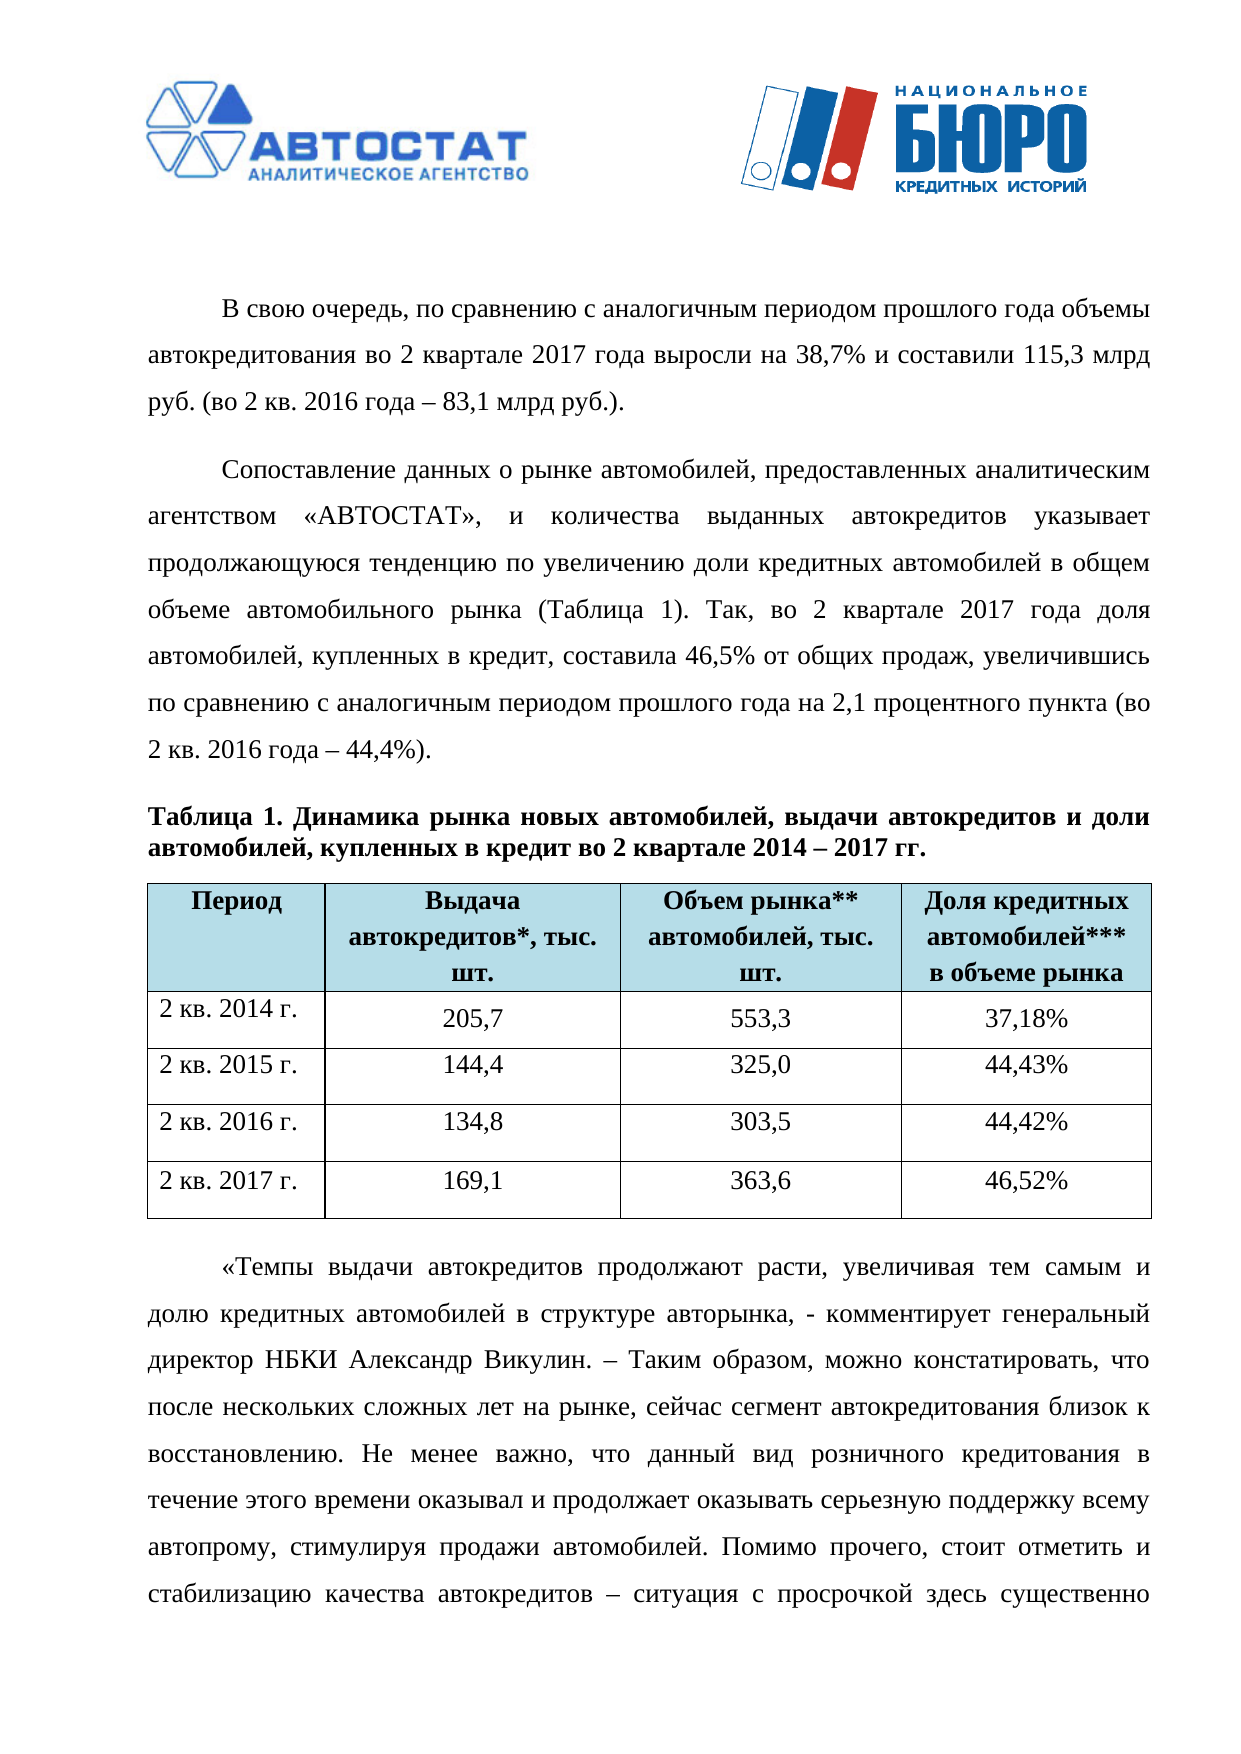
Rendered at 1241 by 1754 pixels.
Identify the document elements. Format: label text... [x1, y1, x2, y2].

table_cell 44,43% [902, 1049, 1151, 1104]
table_cell 134,8 [326, 1105, 620, 1161]
table_cell 205,7 [326, 992, 620, 1047]
picture [136, 73, 548, 193]
table_header Выдача автокредитов*, тыс. шт. [326, 884, 620, 991]
table_header Доля кредитных автомобилей*** в объеме рынка [902, 884, 1151, 991]
table_cell 2 кв. 2015 г. [148, 1049, 324, 1104]
table_cell 2 кв. 2014 г. [148, 992, 324, 1047]
table_cell 169,1 [326, 1162, 620, 1218]
table_cell 553,3 [621, 992, 901, 1047]
text В свою очередь, по сравнению с аналогичным периодом прошлого года объемы автокредитования во 2 квартале 2017 года выросли на 38,7% и составили 115,3 млрд руб. (во 2 кв. 2016 года – 83,1 млрд руб.). [148, 292, 1152, 416]
table_cell 46,52% [902, 1162, 1151, 1218]
table_cell 363,6 [621, 1162, 901, 1218]
table_header Период [148, 884, 324, 991]
text Сопоставление данных о рынке автомобилей, предоставленных аналитическим агентством «АВТОСТАТ», и количества выданных автокредитов указывает продолжающуюся тенденцию по увеличению доли кредитных автомобилей в общем объеме автомобильного рынка (Таблица 1). Так, во 2 квартале 2017 года доля автомобилей, купленных в кредит, составила 46,5% от общих продаж, увеличившись по сравнению с аналогичным периодом прошлого года на 2,1 процентного пункта (во 2 кв. 2016 года – 44,4%). [148, 453, 1152, 764]
table_cell 2 кв. 2016 г. [148, 1105, 324, 1161]
text Таблица 1. Динамика рынка новых автомобилей, выдачи автокредитов и доли автомобилей, купленных в кредит во 2 квартале 2014 – 2017 гг. [148, 800, 1152, 862]
table_cell 44,42% [902, 1105, 1151, 1161]
table_cell 303,5 [621, 1105, 901, 1161]
table_cell 325,0 [621, 1049, 901, 1104]
table_header Объем рынка** автомобилей, тыс. шт. [621, 884, 901, 991]
picture [718, 73, 1108, 215]
table_cell 37,18% [902, 992, 1151, 1047]
table_cell 144,4 [326, 1049, 620, 1104]
table_cell 2 кв. 2017 г. [148, 1162, 324, 1218]
